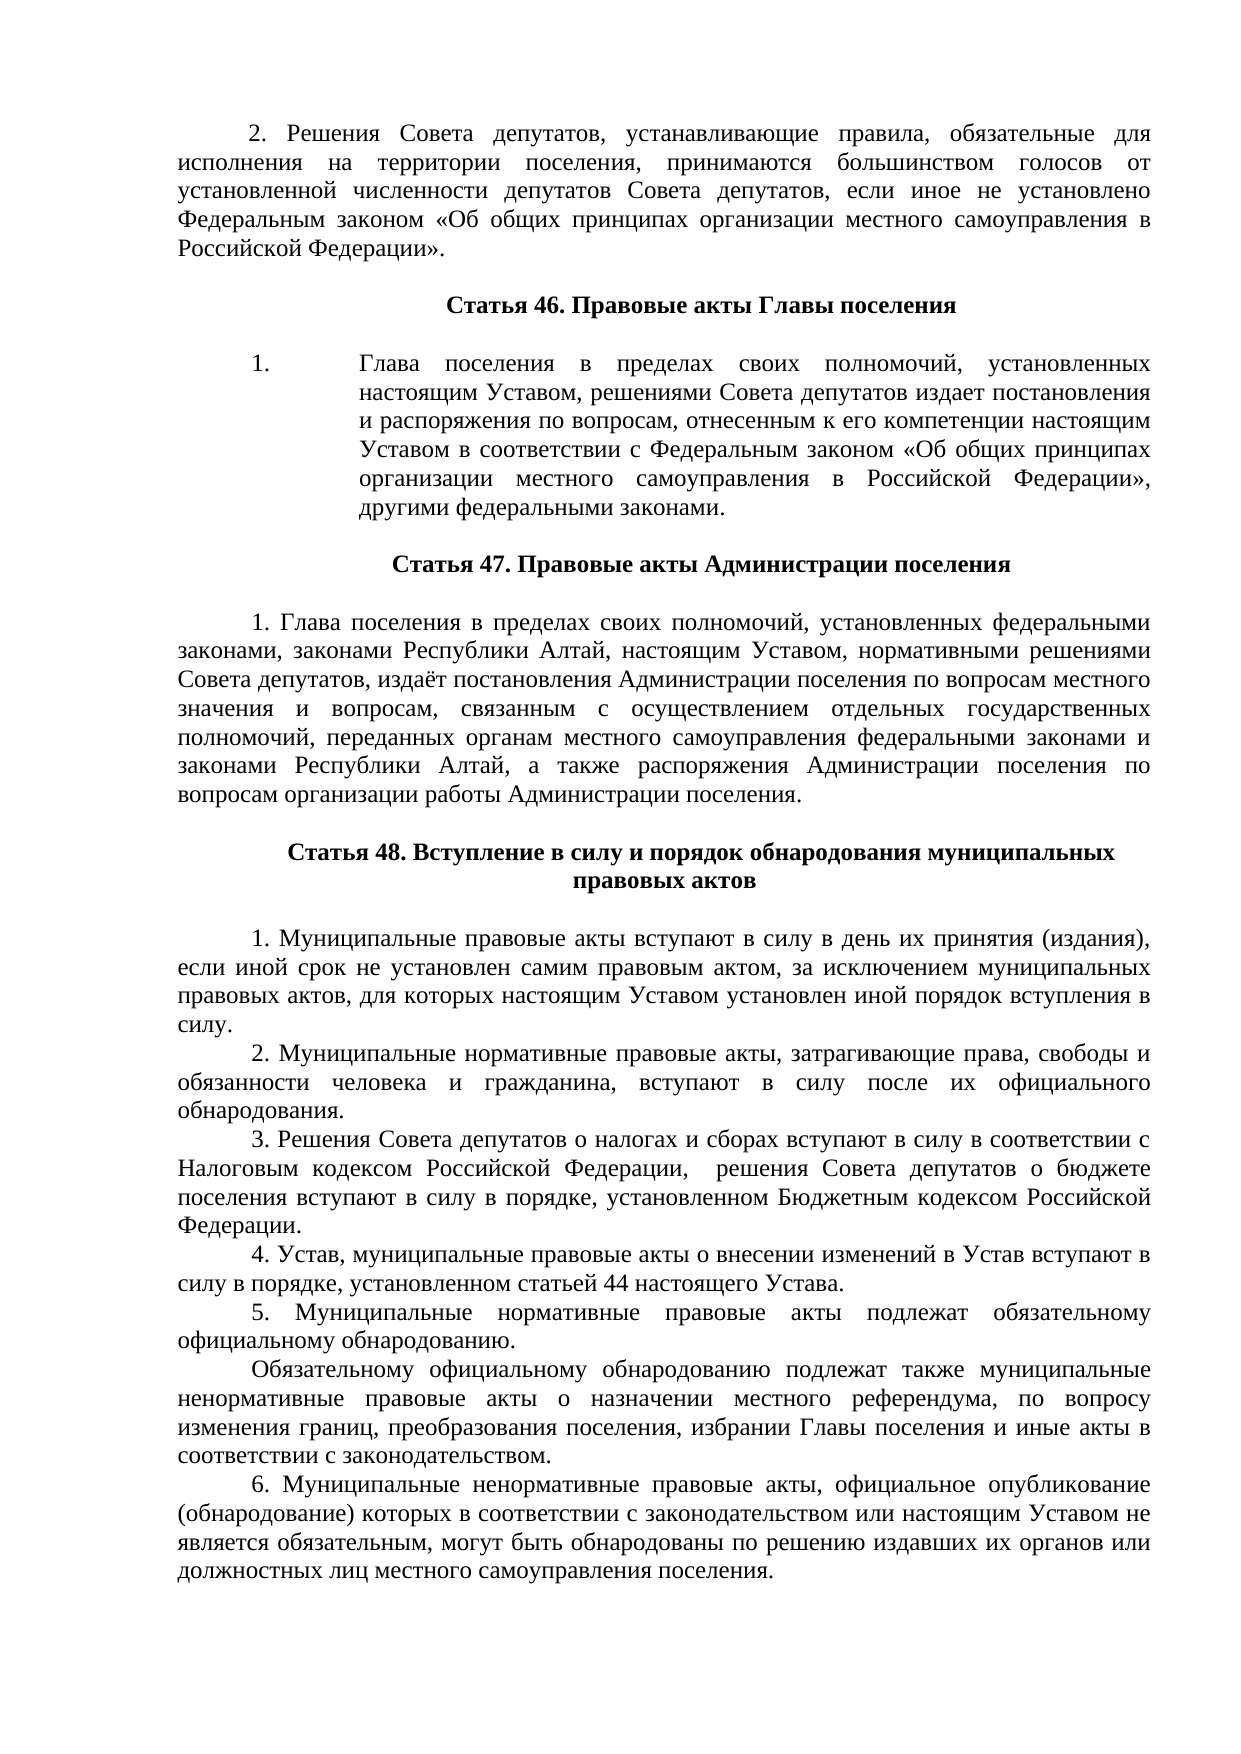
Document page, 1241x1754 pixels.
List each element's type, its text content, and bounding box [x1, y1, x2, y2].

text 3. Решения Совета депутатов о налогах и сборах вступают в силу в соответствии с Налоговым кодексом Российской Федерации, решения Совета депутатов о бюджете поселения вступают в силу в порядке, установленном Бюджетным кодексом Российской Федерации. [177, 1124, 1152, 1239]
text 2. Решения Совета депутатов, устанавливающие правила, обязательные для исполнения на территории поселения, принимаются большинством голосов от установленной численности депутатов Совета депутатов, если иное не установлено Федеральным законом «Об общих принципах организации местного самоуправления в Российской Федерации». [177, 118, 1152, 262]
text Статья 47. Правовые акты Администрации поселения [177, 549, 1152, 578]
text 6. Муниципальные ненормативные правовые акты, официальное опубликование (обнародование) которых в соответствии с законодательством или настоящим Уставом не является обязательным, могут быть обнародованы по решению издавших их органов или должностных лиц местного самоуправления поселения. [177, 1469, 1152, 1584]
text Обязательному официальному обнародованию подлежат также муниципальные ненормативные правовые акты о назначении местного референдума, по вопросу изменения границ, преобразования поселения, избрании Главы поселения и иные акты в соответствии с законодательством. [177, 1354, 1152, 1469]
text Статья 48. Вступление в силу и порядок обнародования муниципальных правовых актов [177, 837, 1152, 894]
text Статья 46. Правовые акты Главы поселения [177, 291, 1152, 319]
list Глава поселения в пределах своих полномочий, установленных настоящим Уставом, решениями Совета депутатов издает постановления и распоряжения по вопросам, отнесенным к его компетенции настоящим Уставом в соответствии с Федеральным законом «Об общих принципах организации местного самоуправления в Российской Федерации», другими федеральными законами. [251, 348, 1152, 521]
text 1. Муниципальные правовые акты вступают в силу в день их принятия (издания), если иной срок не установлен самим правовым актом, за исключением муниципальных правовых актов, для которых настоящим Уставом установлен иной порядок вступления в силу. [177, 923, 1152, 1038]
text 5. Муниципальные нормативные правовые акты подлежат обязательному официальному обнародованию. [177, 1297, 1152, 1354]
text 1. Глава поселения в пределах своих полномочий, установленных федеральными законами, законами Республики Алтай, настоящим Уставом, нормативными решениями Совета депутатов, издаёт постановления Администрации поселения по вопросам местного значения и вопросам, связанным с осуществлением отдельных государственных полномочий, переданных органам местного самоуправления федеральными законами и законами Республики Алтай, а также распоряжения Администрации поселения по вопросам организации работы Администрации поселения. [177, 607, 1152, 808]
text 2. Муниципальные нормативные правовые акты, затрагивающие права, свободы и обязанности человека и гражданина, вступают в силу после их официального обнародования. [177, 1038, 1152, 1124]
text 4. Устав, муниципальные правовые акты о внесении изменений в Устав вступают в силу в порядке, установленном статьей 44 настоящего Устава. [177, 1239, 1152, 1297]
